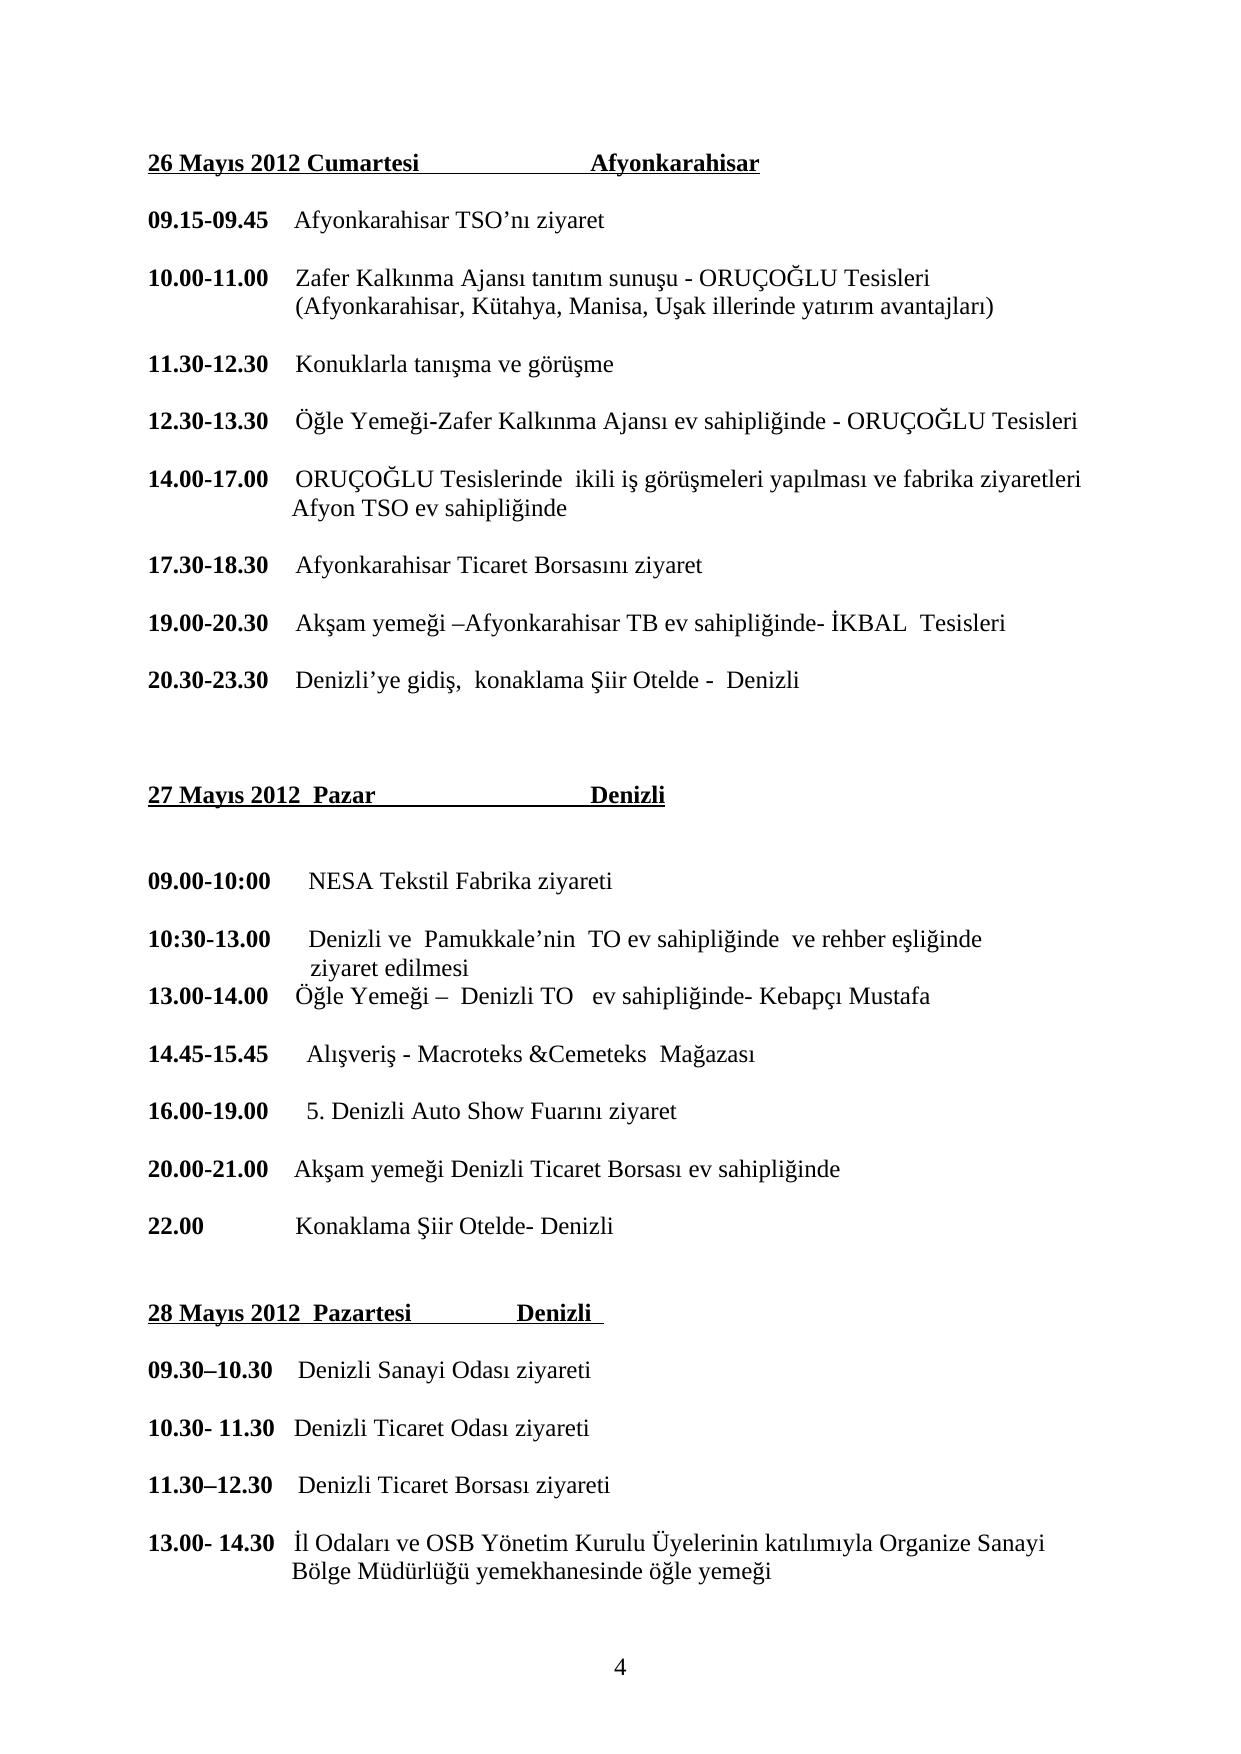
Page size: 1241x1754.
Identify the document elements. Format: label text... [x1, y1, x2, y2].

text 20.30-23.30 Denizli’ye gidiş, konaklama Şiir Otelde - Denizli [148, 665, 1093, 694]
text 20.00-21.00 Akşam yemeği Denizli Ticaret Borsası ev sahipliğinde [148, 1154, 1093, 1183]
text 10.30- 11.30 Denizli Ticaret Odası ziyareti [148, 1413, 1093, 1441]
text 11.30–12.30 Denizli Ticaret Borsası ziyareti [148, 1470, 1093, 1499]
text 10.00-11.00 Zafer Kalkınma Ajansı tanıtım sunuşu - ORUÇOĞLU Tesisleri [148, 263, 1093, 291]
text 27 Mayıs 2012 Pazar Denizli [148, 780, 1093, 809]
text 26 Mayıs 2012 Cumartesi Afyonkarahisar [148, 148, 1093, 176]
text Bölge Müdürlüğü yemekhanesinde öğle yemeği [148, 1556, 1093, 1585]
text 28 Mayıs 2012 Pazartesi Denizli [148, 1298, 1093, 1326]
text ziyaret edilmesi [148, 953, 1093, 981]
text 13.00-14.00 Öğle Yemeği – Denizli TO ev sahipliğinde- Kebapçı Mustafa [148, 981, 1093, 1010]
text 10:30-13.00 Denizli ve Pamukkale’nin TO ev sahipliğinde ve rehber eşliğinde [148, 924, 1093, 953]
text 14.00-17.00 ORUÇOĞLU Tesislerinde ikili iş görüşmeleri yapılması ve fabrika ziyaretleri [148, 464, 1093, 493]
text Afyon TSO ev sahipliğinde [148, 493, 1093, 521]
text 09.30–10.30 Denizli Sanayi Odası ziyareti [148, 1355, 1093, 1384]
text 16.00-19.00 5. Denizli Auto Show Fuarını ziyaret [148, 1096, 1093, 1125]
text 09.15-09.45 Afyonkarahisar TSO’nı ziyaret [148, 205, 1093, 234]
text 17.30-18.30 Afyonkarahisar Ticaret Borsasını ziyaret [148, 550, 1093, 579]
text 13.00- 14.30 İl Odaları ve OSB Yönetim Kurulu Üyelerinin katılımıyla Organize Sanayi [148, 1528, 1093, 1556]
text 11.30-12.30 Konuklarla tanışma ve görüşme [148, 349, 1093, 378]
text 22.00 Konaklama Şiir Otelde- Denizli [148, 1211, 1093, 1240]
text 12.30-13.30 Öğle Yemeği-Zafer Kalkınma Ajansı ev sahipliğinde - ORUÇOĞLU Tesisleri [148, 406, 1093, 435]
text 09.00-10:00 NESA Tekstil Fabrika ziyareti [148, 866, 1093, 895]
text 19.00-20.30 Akşam yemeği –Afyonkarahisar TB ev sahipliğinde- İKBAL Tesisleri [148, 608, 1093, 636]
text (Afyonkarahisar, Kütahya, Manisa, Uşak illerinde yatırım avantajları) [148, 291, 1093, 320]
text 14.45-15.45 Alışveriş - Macroteks &Cemeteks Mağazası [148, 1039, 1093, 1068]
